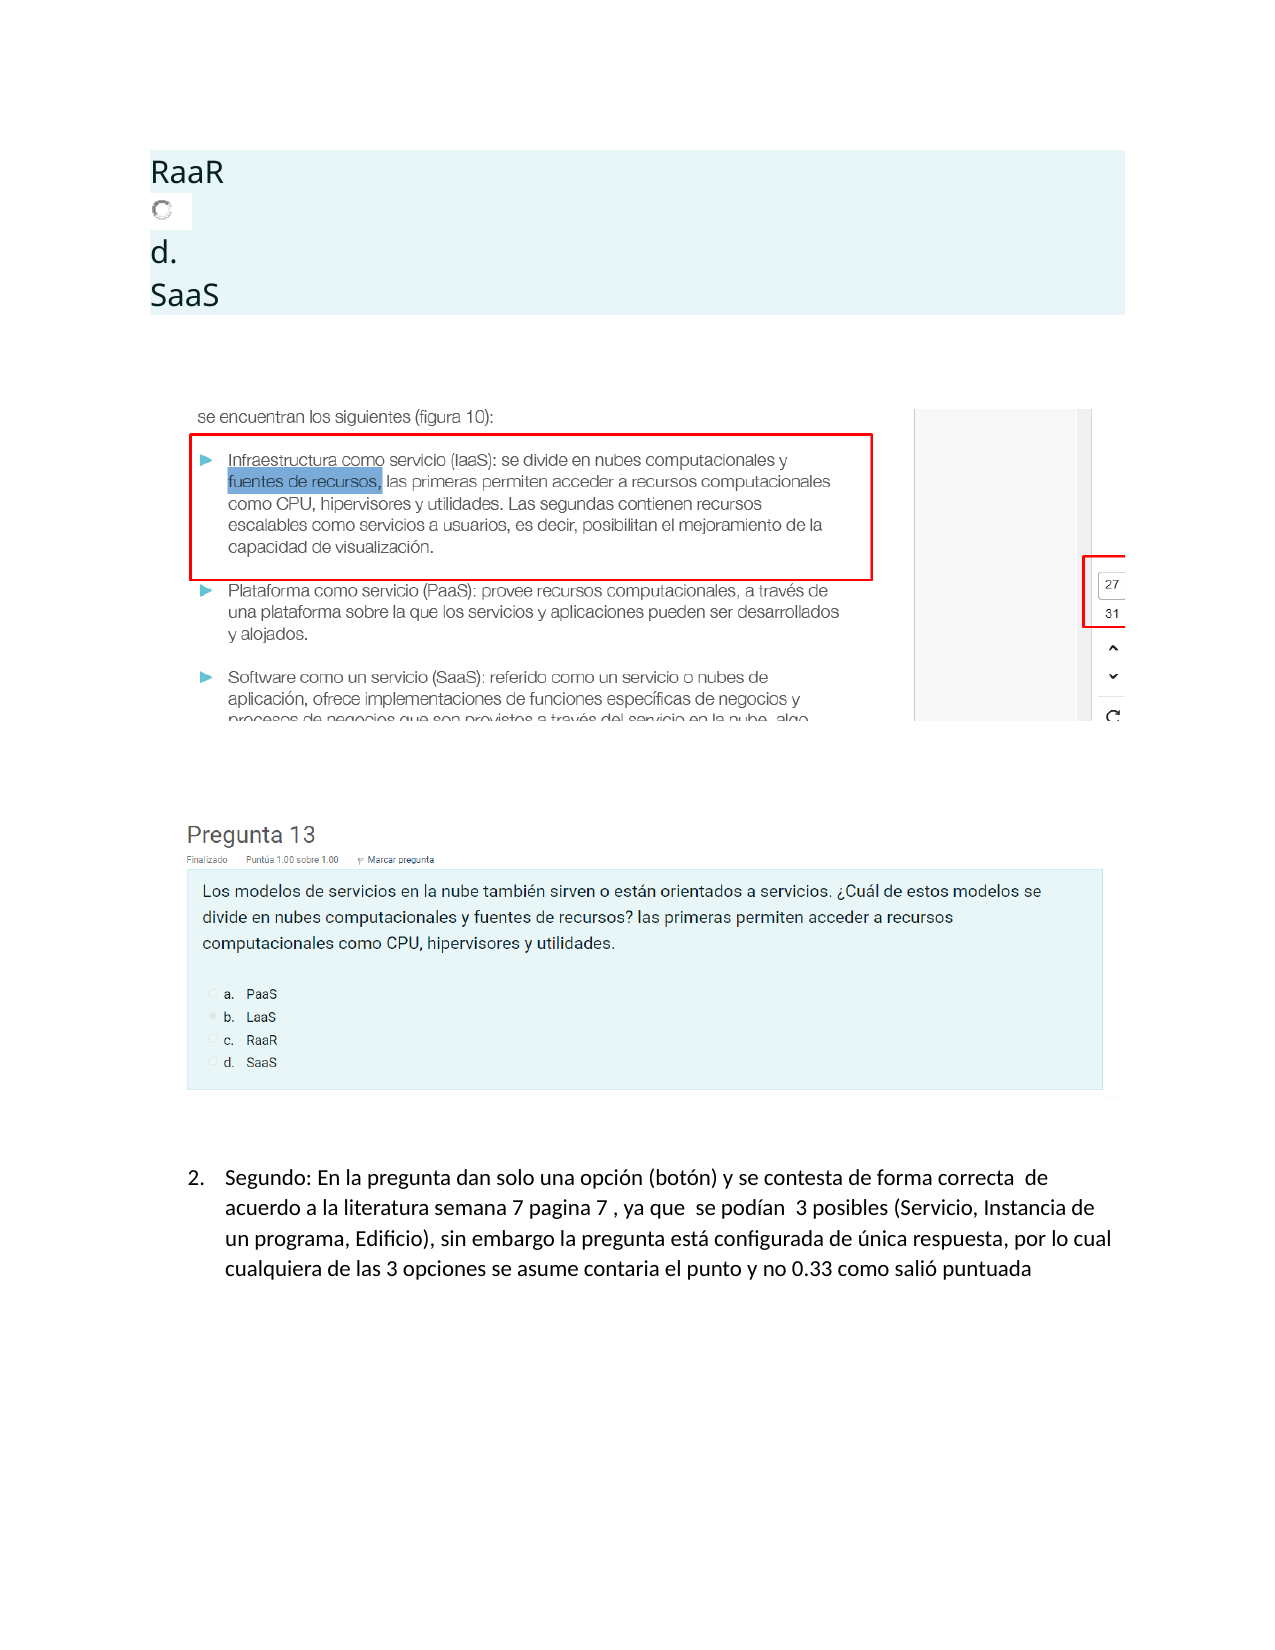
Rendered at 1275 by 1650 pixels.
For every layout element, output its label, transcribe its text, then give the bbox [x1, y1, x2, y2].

text d. [150, 230, 1125, 273]
text RaaR [150, 150, 1125, 193]
text SaaS [150, 273, 1125, 315]
picture [150, 409, 1125, 721]
picture [150, 786, 1125, 1098]
list Segundo: En la pregunta dan solo una opción (botón) y se contesta de forma correcta de acuerdo a la literatura semana 7 pagina 7 , ya que se podían 3 posibles (Servicio, Instancia de un programa, Edificio), sin embargo la pregunta está configurada de única respuesta, por lo cual cualquiera de las 3 opciones se asume contaria el punto y no 0.33 como salió puntuada [187, 1163, 1125, 1282]
